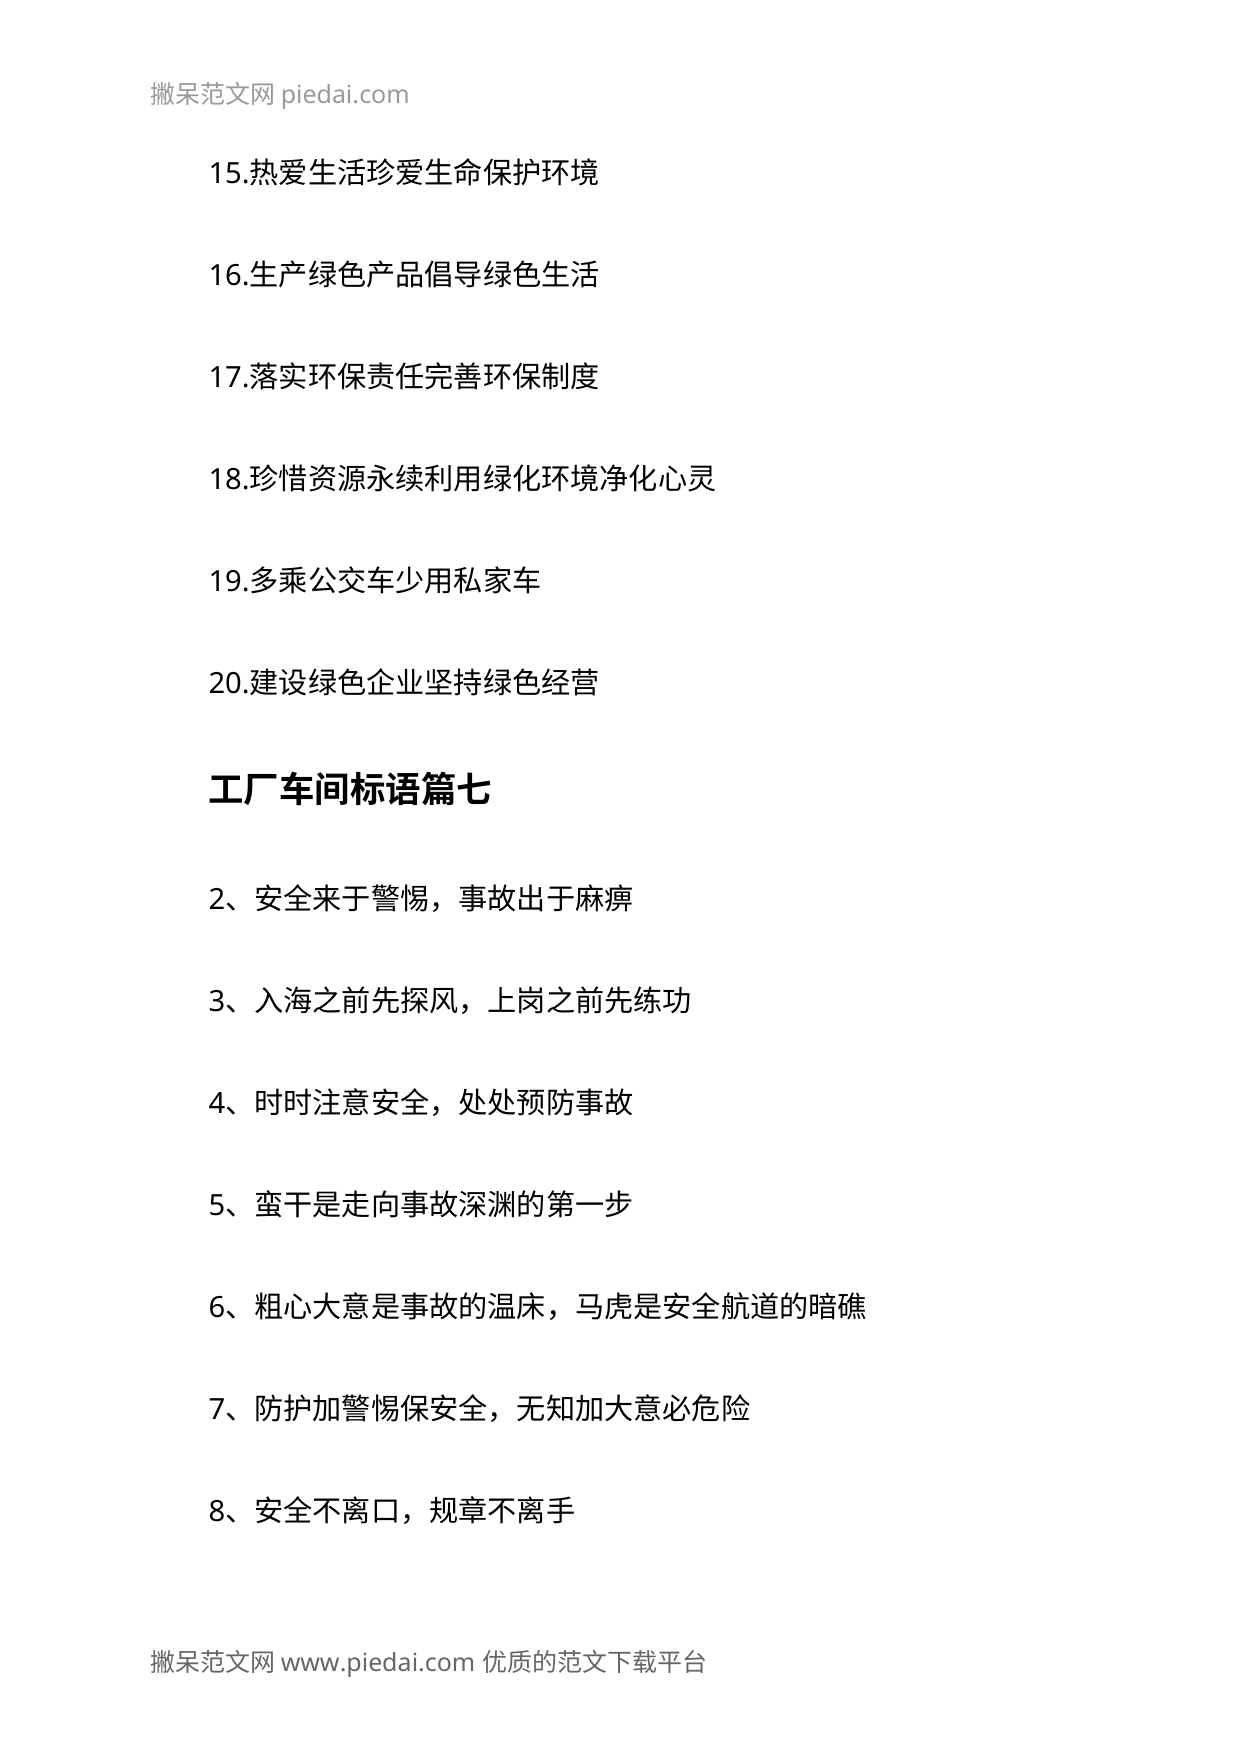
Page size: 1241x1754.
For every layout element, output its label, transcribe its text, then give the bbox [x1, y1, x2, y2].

text 4、时时注意安全，处处预防事故 [150, 1079, 1090, 1122]
text 8、安全不离口，规章不离手 [150, 1487, 1090, 1529]
text 19.多乘公交车少用私家车 [150, 558, 1090, 600]
text 18.珍惜资源永续利用绿化环境净化心灵 [150, 456, 1090, 498]
text 17.落实环保责任完善环保制度 [150, 354, 1090, 396]
text 6、粗心大意是事故的温床，马虎是安全航道的暗礁 [150, 1283, 1090, 1326]
text 工厂车间标语篇七 [150, 762, 1090, 813]
text 3、入海之前先探风，上岗之前先练功 [150, 977, 1090, 1020]
text 16.生产绿色产品倡导绿色生活 [150, 252, 1090, 294]
text 2、安全来于警惕，事故出于麻痹 [150, 875, 1090, 918]
text 15.热爱生活珍爱生命保护环境 [150, 150, 1090, 192]
text 7、防护加警惕保安全，无知加大意必危险 [150, 1385, 1090, 1428]
text 5、蛮干是走向事故深渊的第一步 [150, 1181, 1090, 1224]
text 20.建设绿色企业坚持绿色经营 [150, 660, 1090, 702]
